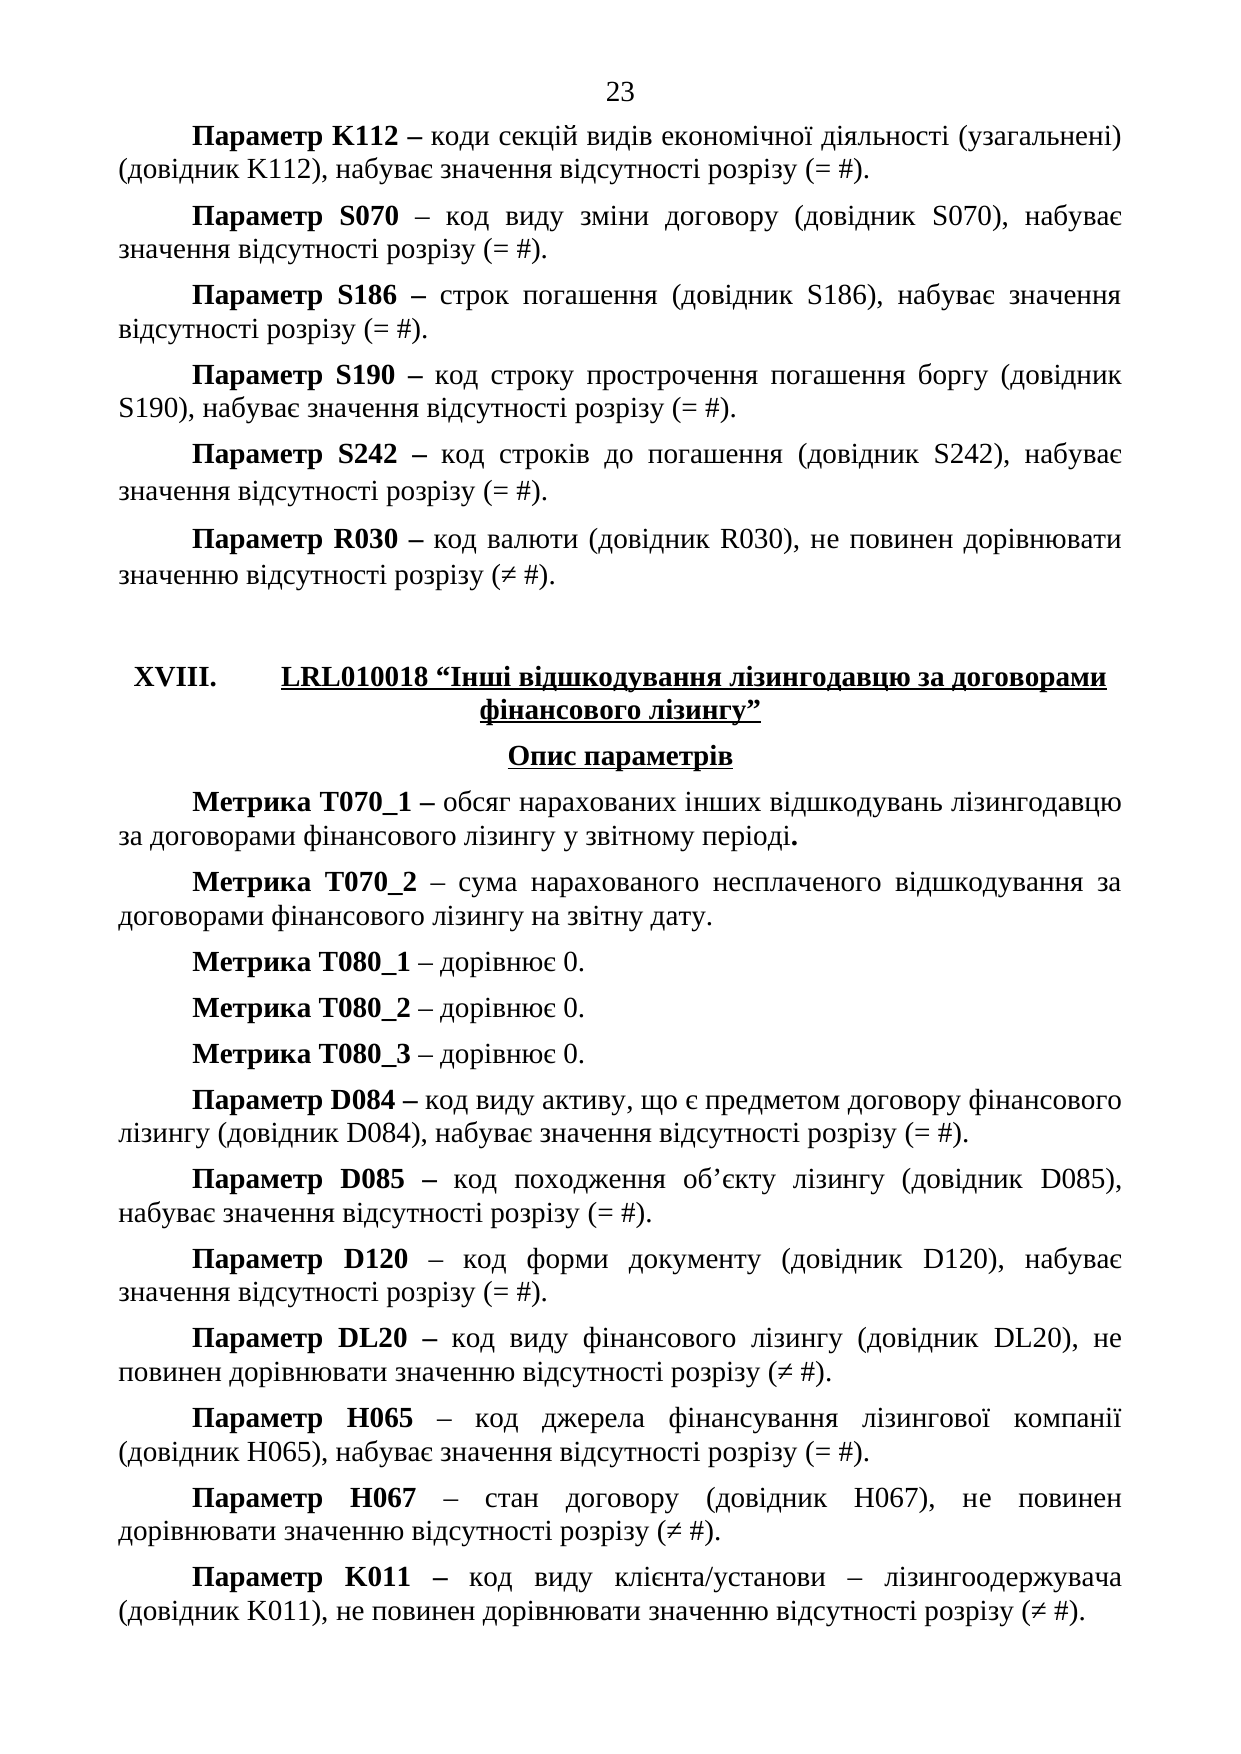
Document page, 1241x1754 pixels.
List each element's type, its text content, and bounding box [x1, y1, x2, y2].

text Параметр R030 – код валюти (довідник R030), не повинен дорівнювати значенню відсутності розрізу (≠ #). [118, 521, 1122, 591]
text Метрика T070_1 – обсяг нарахованих інших відшкодувань лізингодавцю за договорами фінансового лізингу у звітному періоді. [118, 784, 1122, 852]
text Параметр D120 – код форми документу (довідник D120), набуває значення відсутності розрізу (= #). [118, 1241, 1122, 1308]
text Метрика T070_2 – сума нарахованого несплаченого відшкодування за договорами фінансового лізингу на звітну дату. [118, 864, 1122, 931]
text Параметр H065 – код джерела фінансування лізингової компанії (довідник H065), набуває значення відсутності розрізу (= #). [118, 1400, 1122, 1467]
list LRL010018 “Інші відшкодування лізингодавцю за договорами фінансового лізингу” [118, 659, 1122, 726]
text Параметр S070 – код виду зміни договору (довідник S070), набуває значення відсутності розрізу (= #). [118, 198, 1122, 265]
text Метрика T080_2 – дорівнює 0. [118, 990, 1122, 1023]
text Параметр D084 – код виду активу, що є предметом договору фінансового лізингу (довідник D084), набуває значення відсутності розрізу (= #). [118, 1082, 1122, 1149]
list Опис параметрів [118, 738, 1122, 772]
text Параметр K011 – код виду клієнта/установи – лізингоодержувача (довідник K011), не повинен дорівнювати значенню відсутності розрізу (≠ #). [118, 1559, 1122, 1626]
text Параметр H067 – стан договору (довідник H067), не повинен дорівнювати значенню відсутності розрізу (≠ #). [118, 1480, 1122, 1547]
text Метрика T080_3 – дорівнює 0. [118, 1036, 1122, 1069]
text Метрика T080_1 – дорівнює 0. [118, 944, 1122, 977]
text Параметр S242 – код строків до погашення (довідник S242), набуває значення відсутності розрізу (= #). [118, 436, 1122, 506]
text Параметр D085 – код походження об’єкту лізингу (довідник D085), набуває значення відсутності розрізу (= #). [118, 1161, 1122, 1228]
text Параметр S190 – код строку прострочення погашення боргу (довідник S190), набуває значення відсутності розрізу (= #). [118, 357, 1122, 424]
text Параметр K112 – коди секцій видів економічної діяльності (узагальнені) (довідник K112), набуває значення відсутності розрізу (= #). [118, 118, 1122, 185]
text Параметр S186 – строк погашення (довідник S186), набуває значення відсутності розрізу (= #). [118, 277, 1122, 344]
text Параметр DL20 – код виду фінансового лізингу (довідник DL20), не повинен дорівнювати значенню відсутності розрізу (≠ #). [118, 1321, 1122, 1388]
